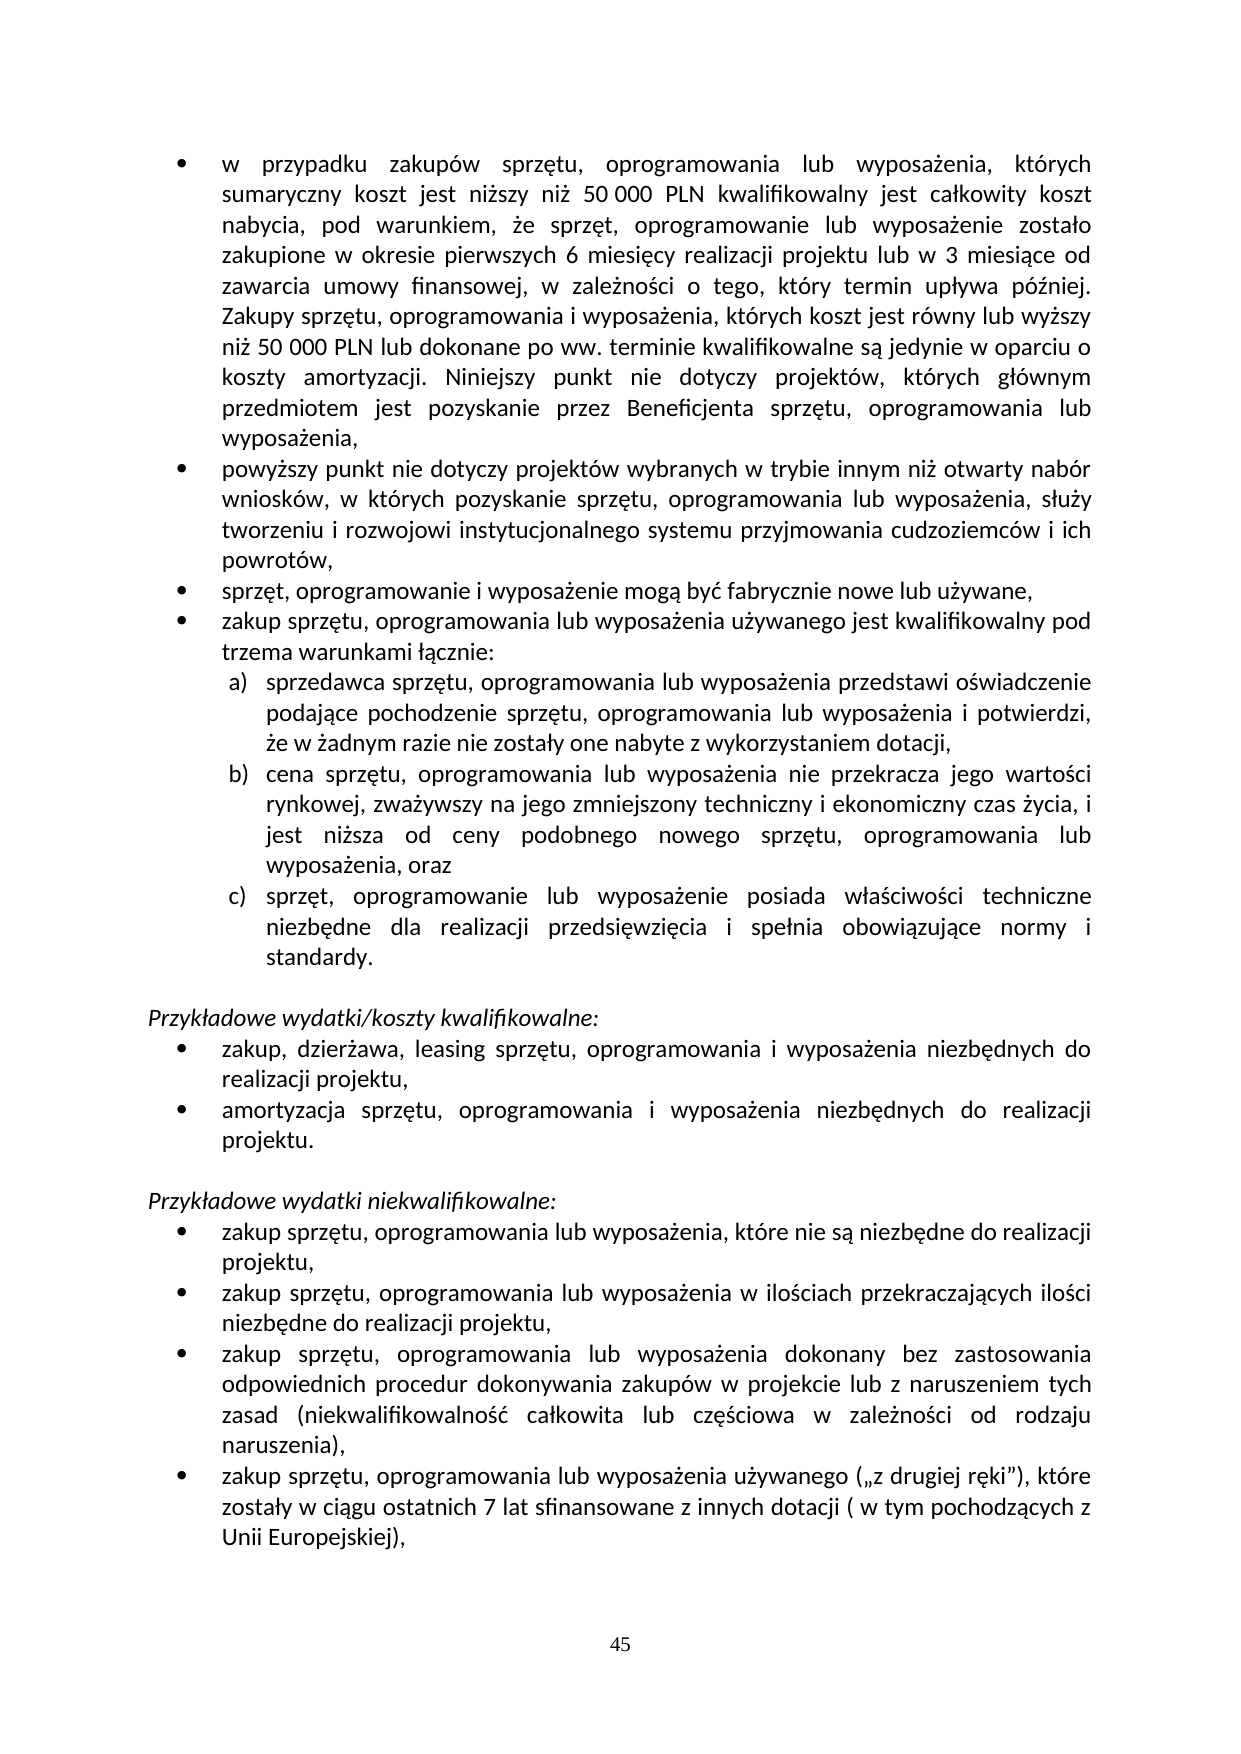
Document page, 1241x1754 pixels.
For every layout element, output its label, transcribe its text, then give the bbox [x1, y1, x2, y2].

list amortyzacja sprzętu, oprogramowania i wyposażenia niezbędnych do realizacji projektu. [177, 1094, 1092, 1155]
list zakup sprzętu, oprogramowania lub wyposażenia w ilościach przekraczających ilości niezbędne do realizacji projektu, [177, 1277, 1092, 1338]
list cena sprzętu, oprogramowania lub wyposażenia nie przekracza jego wartości rynkowej, zważywszy na jego zmniejszony techniczny i ekonomiczny czas życia, i jest niższa od ceny podobnego nowego sprzętu, oprogramowania lub wyposażenia, oraz [228, 758, 1092, 880]
list zakup sprzętu, oprogramowania lub wyposażenia używanego jest kwalifikowalny pod trzema warunkami łącznie: [177, 606, 1092, 667]
list zakup sprzętu, oprogramowania lub wyposażenia dokonany bez zastosowania odpowiednich procedur dokonywania zakupów w projekcie lub z naruszeniem tych zasad (niekwalifikowalność całkowita lub częściowa w zależności od rodzaju naruszenia), [177, 1338, 1092, 1460]
list zakup sprzętu, oprogramowania lub wyposażenia, które nie są niezbędne do realizacji projektu, [177, 1216, 1092, 1277]
list sprzedawca sprzętu, oprogramowania lub wyposażenia przedstawi oświadczenie podające pochodzenie sprzętu, oprogramowania lub wyposażenia i potwierdzi, że w żadnym razie nie zostały one nabyte z wykorzystaniem dotacji, [228, 667, 1092, 758]
list powyższy punkt nie dotyczy projektów wybranych w trybie innym niż otwarty nabór wniosków, w których pozyskanie sprzętu, oprogramowania lub wyposażenia, służy tworzeniu i rozwojowi instytucjonalnego systemu przyjmowania cudzoziemców i ich powrotów, [177, 453, 1092, 575]
list sprzęt, oprogramowanie lub wyposażenie posiada właściwości techniczne niezbędne dla realizacji przedsięwzięcia i spełnia obowiązujące normy i standardy. [228, 880, 1092, 972]
text Przykładowe wydatki/koszty kwalifikowalne: [148, 1002, 1092, 1033]
list zakup sprzętu, oprogramowania lub wyposażenia używanego („z drugiej ręki”), które zostały w ciągu ostatnich 7 lat sfinansowane z innych dotacji ( w tym pochodzących z Unii Europejskiej), [177, 1460, 1092, 1552]
list zakup, dzierżawa, leasing sprzętu, oprogramowania i wyposażenia niezbędnych do realizacji projektu, [177, 1033, 1092, 1094]
list sprzęt, oprogramowanie i wyposażenie mogą być fabrycznie nowe lub używane, [177, 575, 1092, 606]
text Przykładowe wydatki niekwalifikowalne: [148, 1185, 1092, 1216]
list w przypadku zakupów sprzętu, oprogramowania lub wyposażenia, których sumaryczny koszt jest niższy niż 50 000 PLN kwalifikowalny jest całkowity koszt nabycia, pod warunkiem, że sprzęt, oprogramowanie lub wyposażenie zostało zakupione w okresie pierwszych 6 miesięcy realizacji projektu lub w 3 miesiące od zawarcia umowy finansowej, w zależności o tego, który termin upływa później. Zakupy sprzętu, oprogramowania i wyposażenia, których koszt jest równy lub wyższy niż 50 000 PLN lub dokonane po ww. terminie kwalifikowalne są jedynie w oparciu o koszty amortyzacji. Niniejszy punkt nie dotyczy projektów, których głównym przedmiotem jest pozyskanie przez Beneficjenta sprzętu, oprogramowania lub wyposażenia, [177, 148, 1092, 453]
